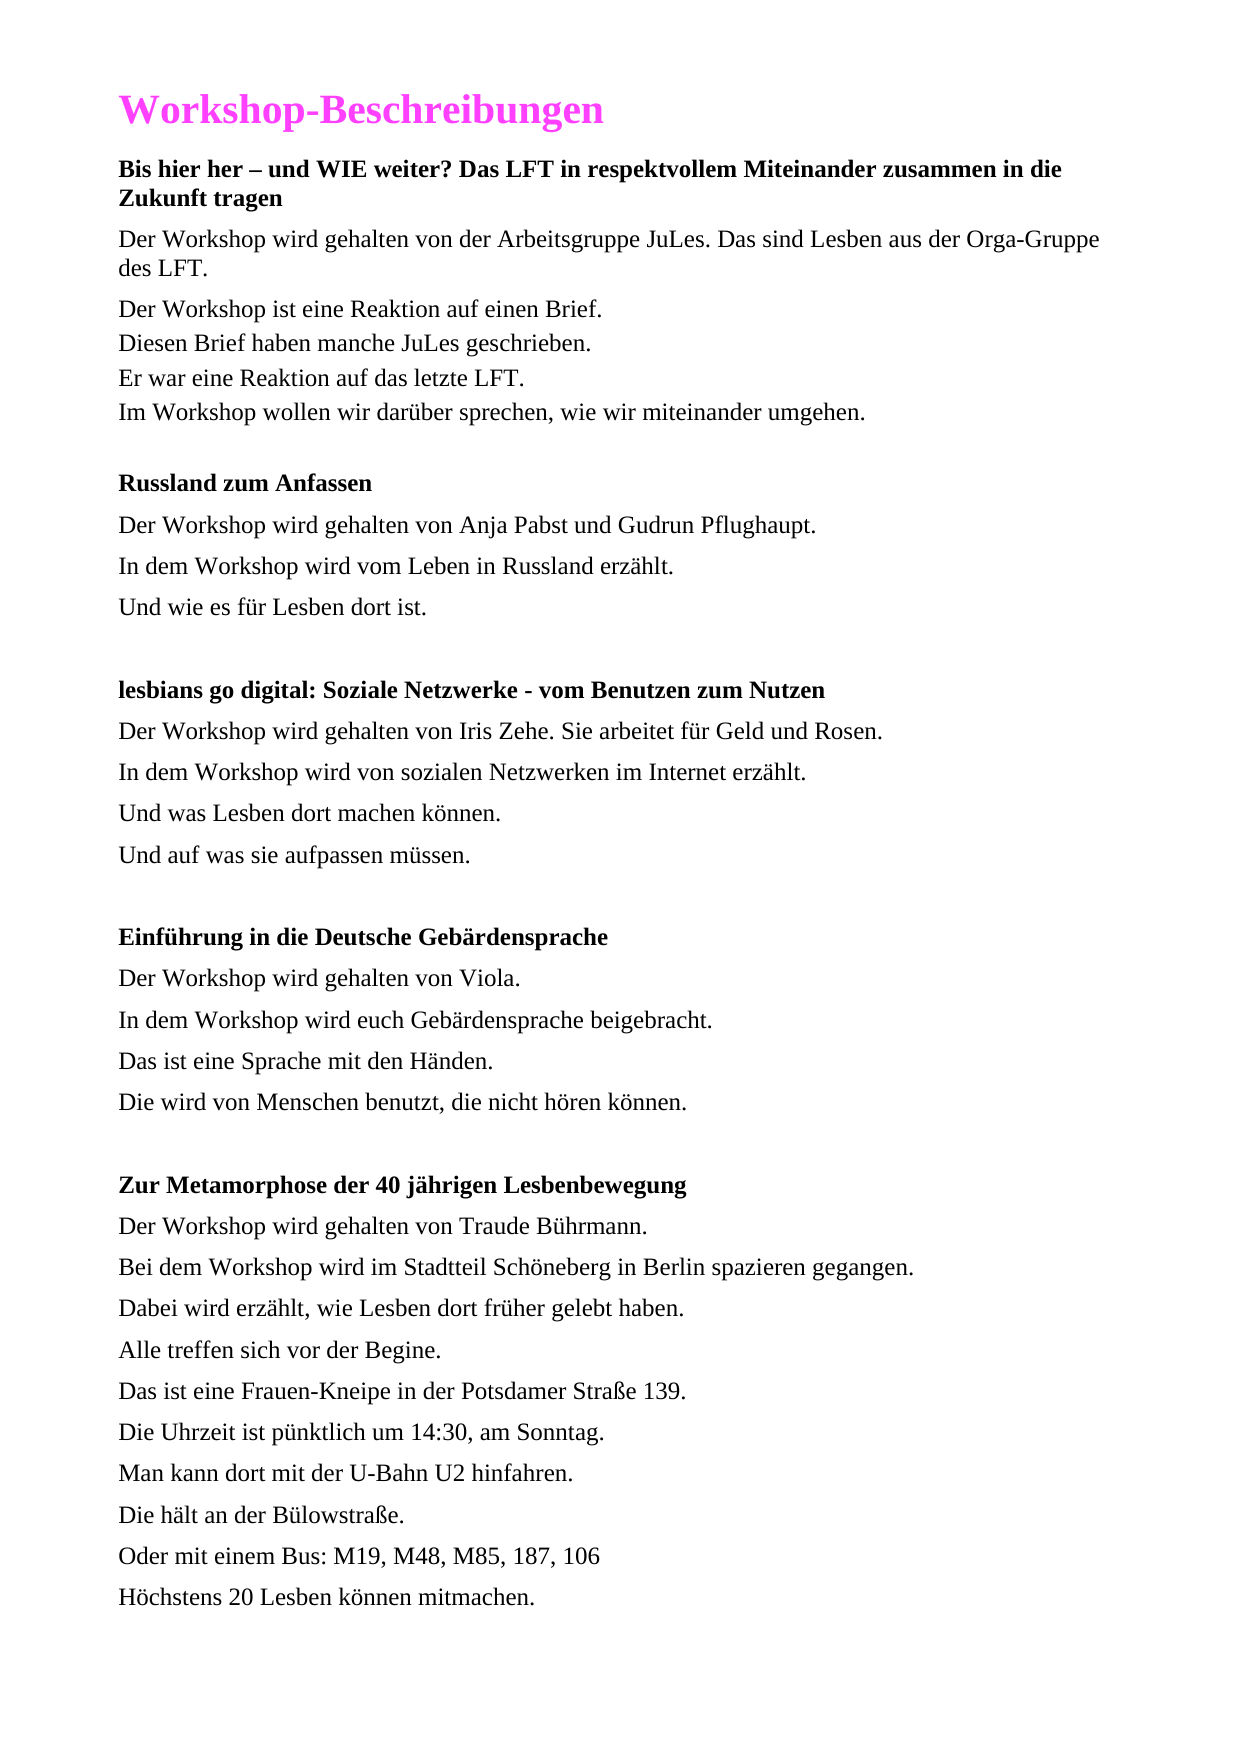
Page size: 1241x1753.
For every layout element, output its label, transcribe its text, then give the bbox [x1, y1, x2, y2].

text Einführung in die Deutsche Gebärdensprache [118, 922, 1122, 951]
text Die wird von Menschen benutzt, die nicht hören können. [118, 1087, 1122, 1116]
text Und was Lesben dort machen können. [118, 798, 1122, 827]
text Er war eine Reaktion auf das letzte LFT. [118, 363, 1122, 392]
text Oder mit einem Bus: M19, M48, M85, 187, 106 [118, 1541, 1122, 1570]
text In dem Workshop wird von sozialen Netzwerken im Internet erzählt. [118, 757, 1122, 786]
text Dabei wird erzählt, wie Lesben dort früher gelebt haben. [118, 1293, 1122, 1322]
text Russland zum Anfassen [118, 468, 1122, 497]
text Der Workshop wird gehalten von Traude Bührmann. [118, 1211, 1122, 1240]
text Bei dem Workshop wird im Stadtteil Schöneberg in Berlin spazieren gegangen. [118, 1252, 1122, 1281]
text Der Workshop wird gehalten von Anja Pabst und Gudrun Pflughaupt. [118, 510, 1122, 538]
text Der Workshop wird gehalten von Iris Zehe. Sie arbeitet für Geld und Rosen. [118, 716, 1122, 745]
text Die hält an der Bülowstraße. [118, 1500, 1122, 1528]
text Das ist eine Frauen-Kneipe in der Potsdamer Straße 139. [118, 1376, 1122, 1405]
text Und wie es für Lesben dort ist. [118, 592, 1122, 621]
text In dem Workshop wird euch Gebärdensprache beigebracht. [118, 1005, 1122, 1033]
text Der Workshop ist eine Reaktion auf einen Brief. [118, 294, 1122, 323]
text Der Workshop wird gehalten von der Arbeitsgruppe JuLes. Das sind Lesben aus der Orga-Gruppe des LFT. [118, 224, 1122, 282]
text Der Workshop wird gehalten von Viola. [118, 963, 1122, 992]
text In dem Workshop wird vom Leben in Russland erzählt. [118, 551, 1122, 580]
text Und auf was sie aufpassen müssen. [118, 840, 1122, 868]
text Zur Metamorphose der 40 jährigen Lesbenbewegung [118, 1170, 1122, 1198]
text Das ist eine Sprache mit den Händen. [118, 1046, 1122, 1075]
text Diesen Brief haben manche JuLes geschrieben. [118, 328, 1122, 357]
text Die Uhrzeit ist pünktlich um 14:30, am Sonntag. [118, 1417, 1122, 1446]
text Man kann dort mit der U-Bahn U2 hinfahren. [118, 1458, 1122, 1487]
subtitle Workshop-Beschreibungen [118, 84, 1122, 132]
text lesbians go digital: Soziale Netzwerke - vom Benutzen zum Nutzen [118, 675, 1122, 703]
text Im Workshop wollen wir darüber sprechen, wie wir miteinander umgehen. [118, 397, 1122, 426]
text Höchstens 20 Lesben können mitmachen. [118, 1582, 1122, 1611]
text Alle treffen sich vor der Begine. [118, 1335, 1122, 1363]
text Bis hier her – und WIE weiter? Das LFT in respektvollem Miteinander zusammen in die Zukunft tragen [118, 154, 1122, 212]
